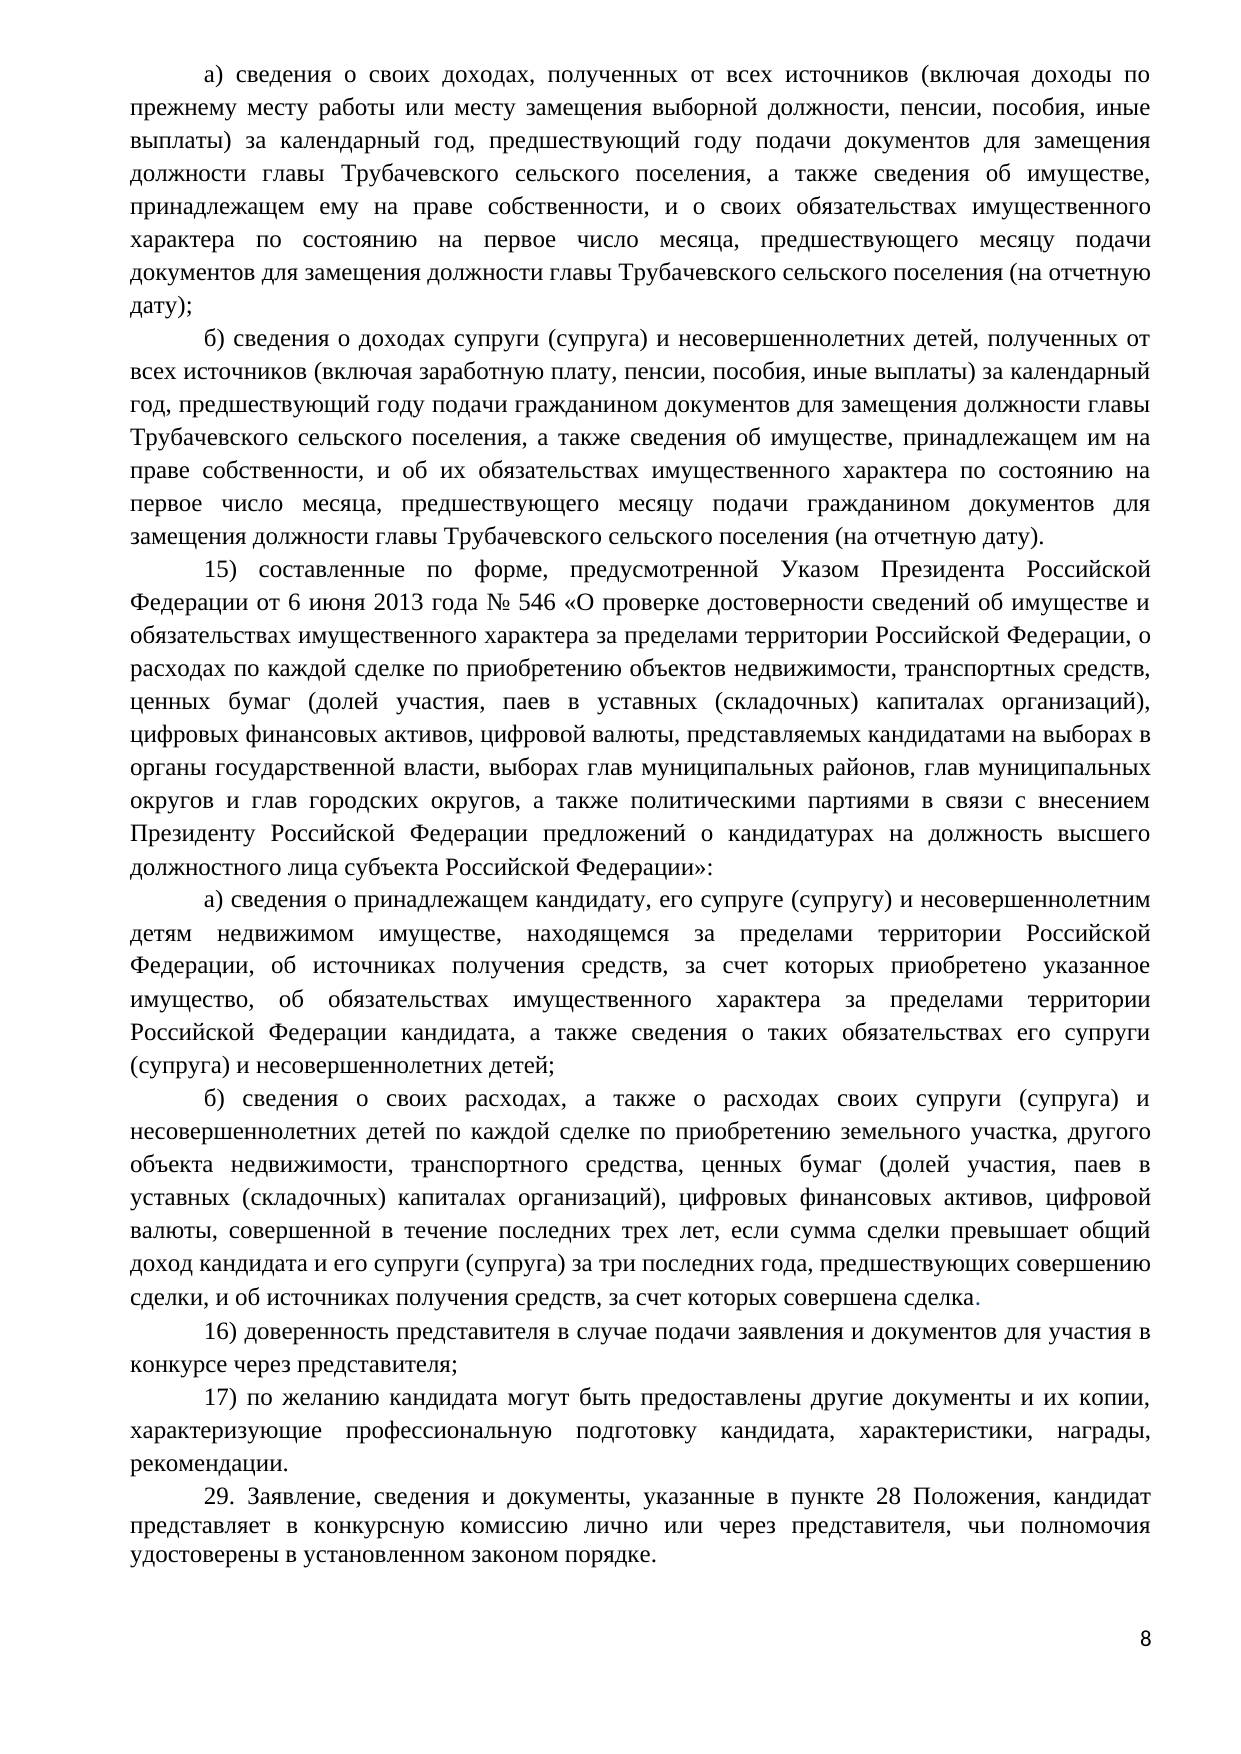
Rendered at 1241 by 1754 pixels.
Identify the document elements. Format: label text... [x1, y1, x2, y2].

text а) сведения о принадлежащем кандидату, его супруге (супругу) и несовершеннолетним детям недвижимом имуществе, находящемся за пределами территории Российской Федерации, об источниках получения средств, за счет которых приобретено указанное имущество, об обязательствах имущественного характера за пределами территории Российской Федерации кандидата, а также сведения о таких обязательствах его супруги (супруга) и несовершеннолетних детей; [130, 884, 1152, 1078]
text 15) составленные по форме, предусмотренной Указом Президента Российской Федерации от 6 июня 2013 года № 546 «О проверке достоверности сведений об имуществе и обязательствах имущественного характера за пределами территории Российской Федерации, о расходах по каждой сделке по приобретению объектов недвижимости, транспортных средств, ценных бумаг (долей участия, паев в уставных (складочных) капиталах организаций), цифровых финансовых активов, цифровой валюты, представляемых кандидатами на выборах в органы государственной власти, выборах глав муниципальных районов, глав муниципальных округов и глав городских округов, а также политическими партиями в связи с внесением Президенту Российской Федерации предложений о кандидатурах на должность высшего должностного лица субъекта Российской Федерации»: [130, 554, 1152, 880]
text б) сведения о своих расходах, а также о расходах своих супруги (супруга) и несовершеннолетних детей по каждой сделке по приобретению земельного участка, другого объекта недвижимости, транспортного средства, ценных бумаг (долей участия, паев в уставных (складочных) капиталах организаций), цифровых финансовых активов, цифровой валюты, совершенной в течение последних трех лет, если сумма сделки превышает общий доход кандидата и его супруги (супруга) за три последних года, предшествующих совершению сделки, и об источниках получения средств, за счет которых совершена сделка. [130, 1083, 1152, 1312]
list 29. Заявление, сведения и документы, указанные в пункте 28 Положения, кандидат представляет в конкурсную комиссию лично или через представителя, чьи полномочия удостоверены в установленном законом порядке. [130, 1481, 1152, 1567]
text б) сведения о доходах супруги (супруга) и несовершеннолетних детей, полученных от всех источников (включая заработную плату, пенсии, пособия, иные выплаты) за календарный год, предшествующий году подачи гражданином документов для замещения должности главы Трубачевского сельского поселения, а также сведения об имуществе, принадлежащем им на праве собственности, и об их обязательствах имущественного характера по состоянию на первое число месяца, предшествующего месяцу подачи гражданином документов для замещения должности главы Трубачевского сельского поселения (на отчетную дату). [130, 323, 1152, 550]
text 16) доверенность представителя в случае подачи заявления и документов для участия в конкурсе через представителя; [130, 1316, 1152, 1378]
text а) сведения о своих доходах, полученных от всех источников (включая доходы по прежнему месту работы или месту замещения выборной должности, пенсии, пособия, иные выплаты) за календарный год, предшествующий году подачи документов для замещения должности главы Трубачевского сельского поселения, а также сведения об имуществе, принадлежащем ему на праве собственности, и о своих обязательствах имущественного характера по состоянию на первое число месяца, предшествующего месяцу подачи документов для замещения должности главы Трубачевского сельского поселения (на отчетную дату); [130, 59, 1152, 319]
text 17) по желанию кандидата могут быть предоставлены другие документы и их копии, характеризующие профессиональную подготовку кандидата, характеристики, награды, рекомендации. [130, 1382, 1152, 1477]
